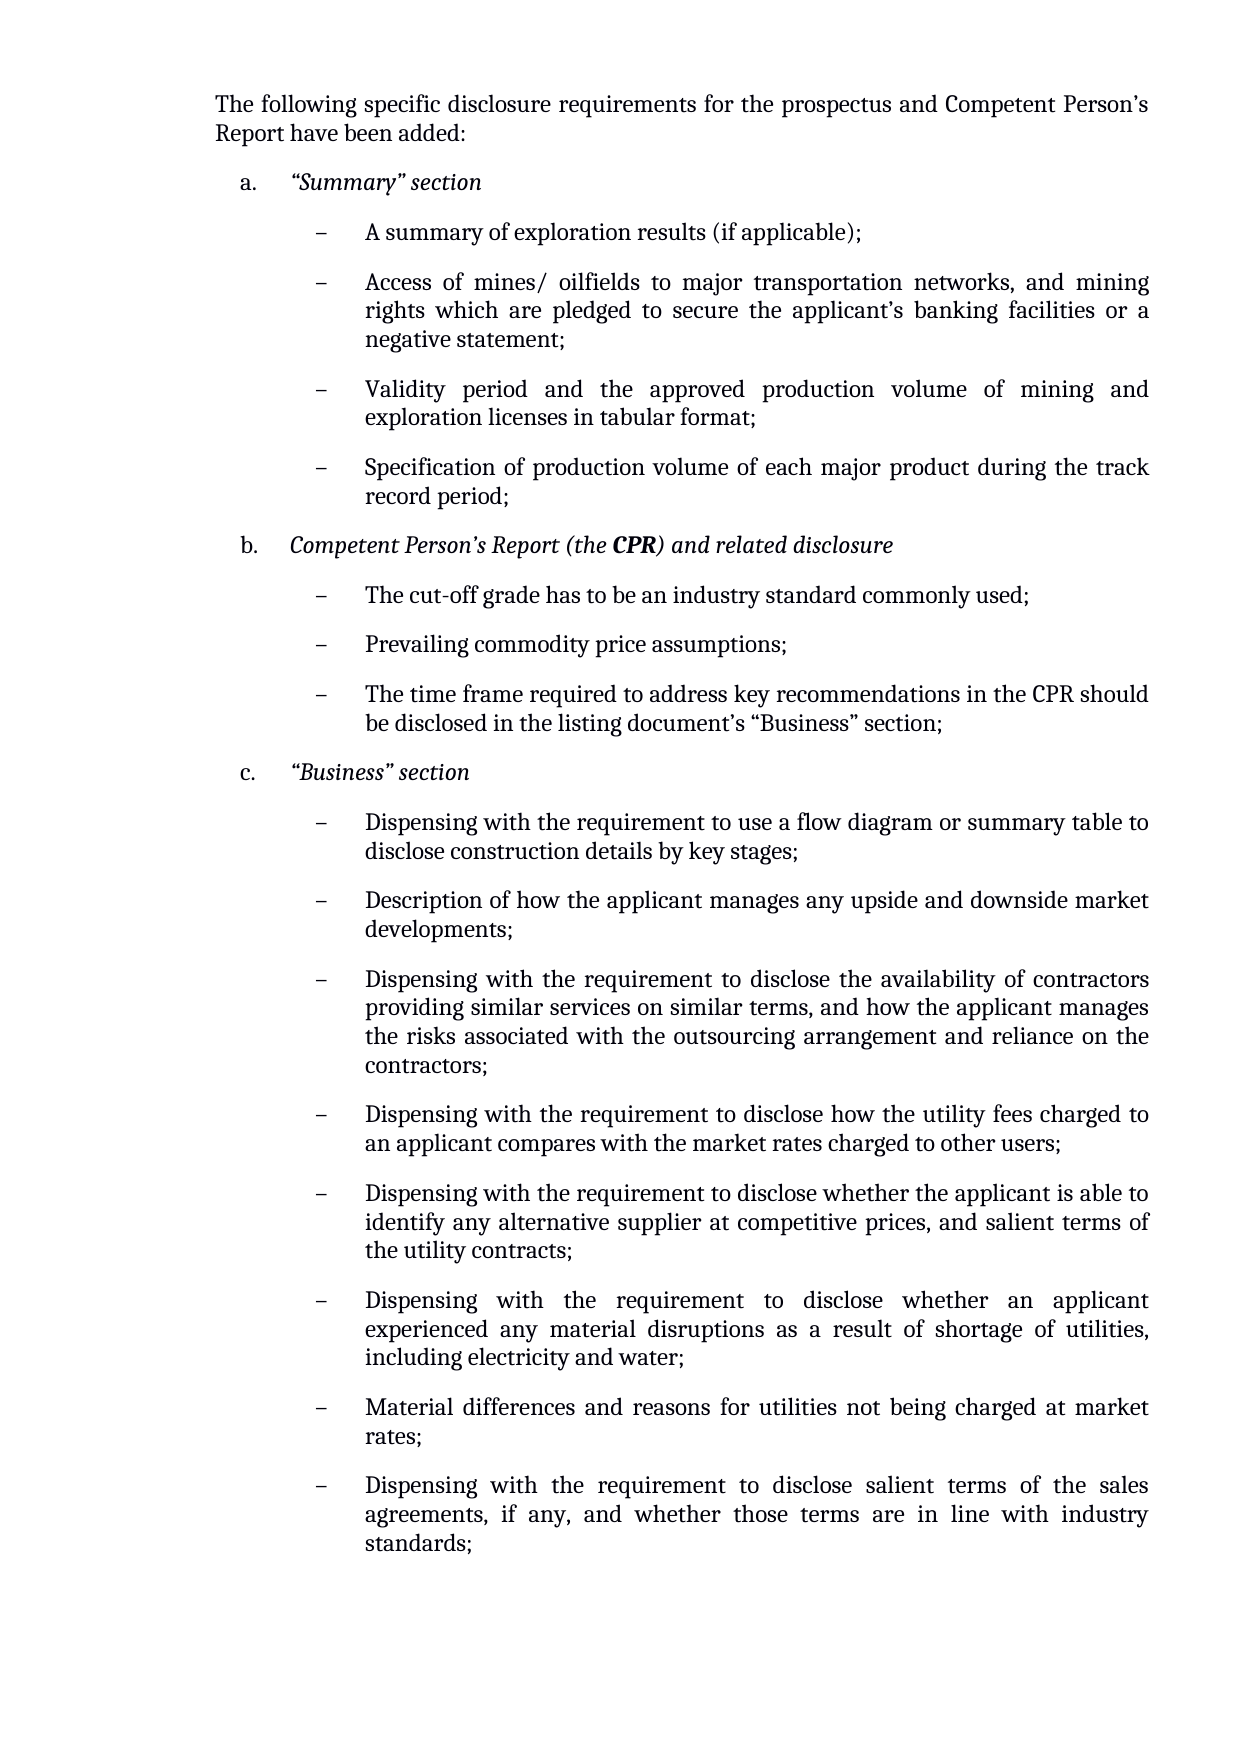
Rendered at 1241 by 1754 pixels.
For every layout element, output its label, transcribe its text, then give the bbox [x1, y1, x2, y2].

list Dispensing with the requirement to disclose whether the applicant is able to identify any alternative supplier at competitive prices, and salient terms of the utility contracts; [315, 1179, 1150, 1265]
list “Summary” section [240, 168, 1150, 197]
list Dispensing with the requirement to use a flow diagram or summary table to disclose construction details by key stages; [315, 808, 1150, 865]
list Dispensing with the requirement to disclose salient terms of the sales agreements, if any, and whether those terms are in line with industry standards; [315, 1471, 1150, 1557]
list Dispensing with the requirement to disclose whether an applicant experienced any material disruptions as a result of shortage of utilities, including electricity and water; [315, 1286, 1150, 1372]
list Validity period and the approved production volume of mining and exploration licenses in tabular format; [315, 374, 1150, 432]
list The cut-off grade has to be an industry standard commonly used; [315, 581, 1150, 609]
list A summary of exploration results (if applicable); [315, 218, 1150, 247]
list Dispensing with the requirement to disclose how the utility fees charged to an applicant compares with the market rates charged to other users; [315, 1100, 1150, 1158]
list “Business” section [240, 758, 1150, 787]
list Access of mines/ oilfields to major transportation networks, and mining rights which are pledged to secure the applicant’s banking facilities or a negative statement; [315, 267, 1150, 354]
list Description of how the applicant manages any upside and downside market developments; [315, 886, 1150, 944]
list Prevailing commodity price assumptions; [315, 630, 1150, 659]
list Competent Person’s Report (the CPR) and related disclosure [240, 531, 1150, 560]
list The following specific disclosure requirements for the prospectus and Competent Person’s Report have been added: [165, 90, 1150, 147]
list Material differences and reasons for utilities not being charged at market rates; [315, 1393, 1150, 1450]
list The time frame required to address key recommendations in the CPR should be disclosed in the listing document’s “Business” section; [315, 680, 1150, 737]
list Dispensing with the requirement to disclose the availability of contractors providing similar services on similar terms, and how the applicant manages the risks associated with the outsourcing arrangement and reliance on the contractors; [315, 964, 1150, 1079]
list Specification of production volume of each major product during the track record period; [315, 453, 1150, 510]
